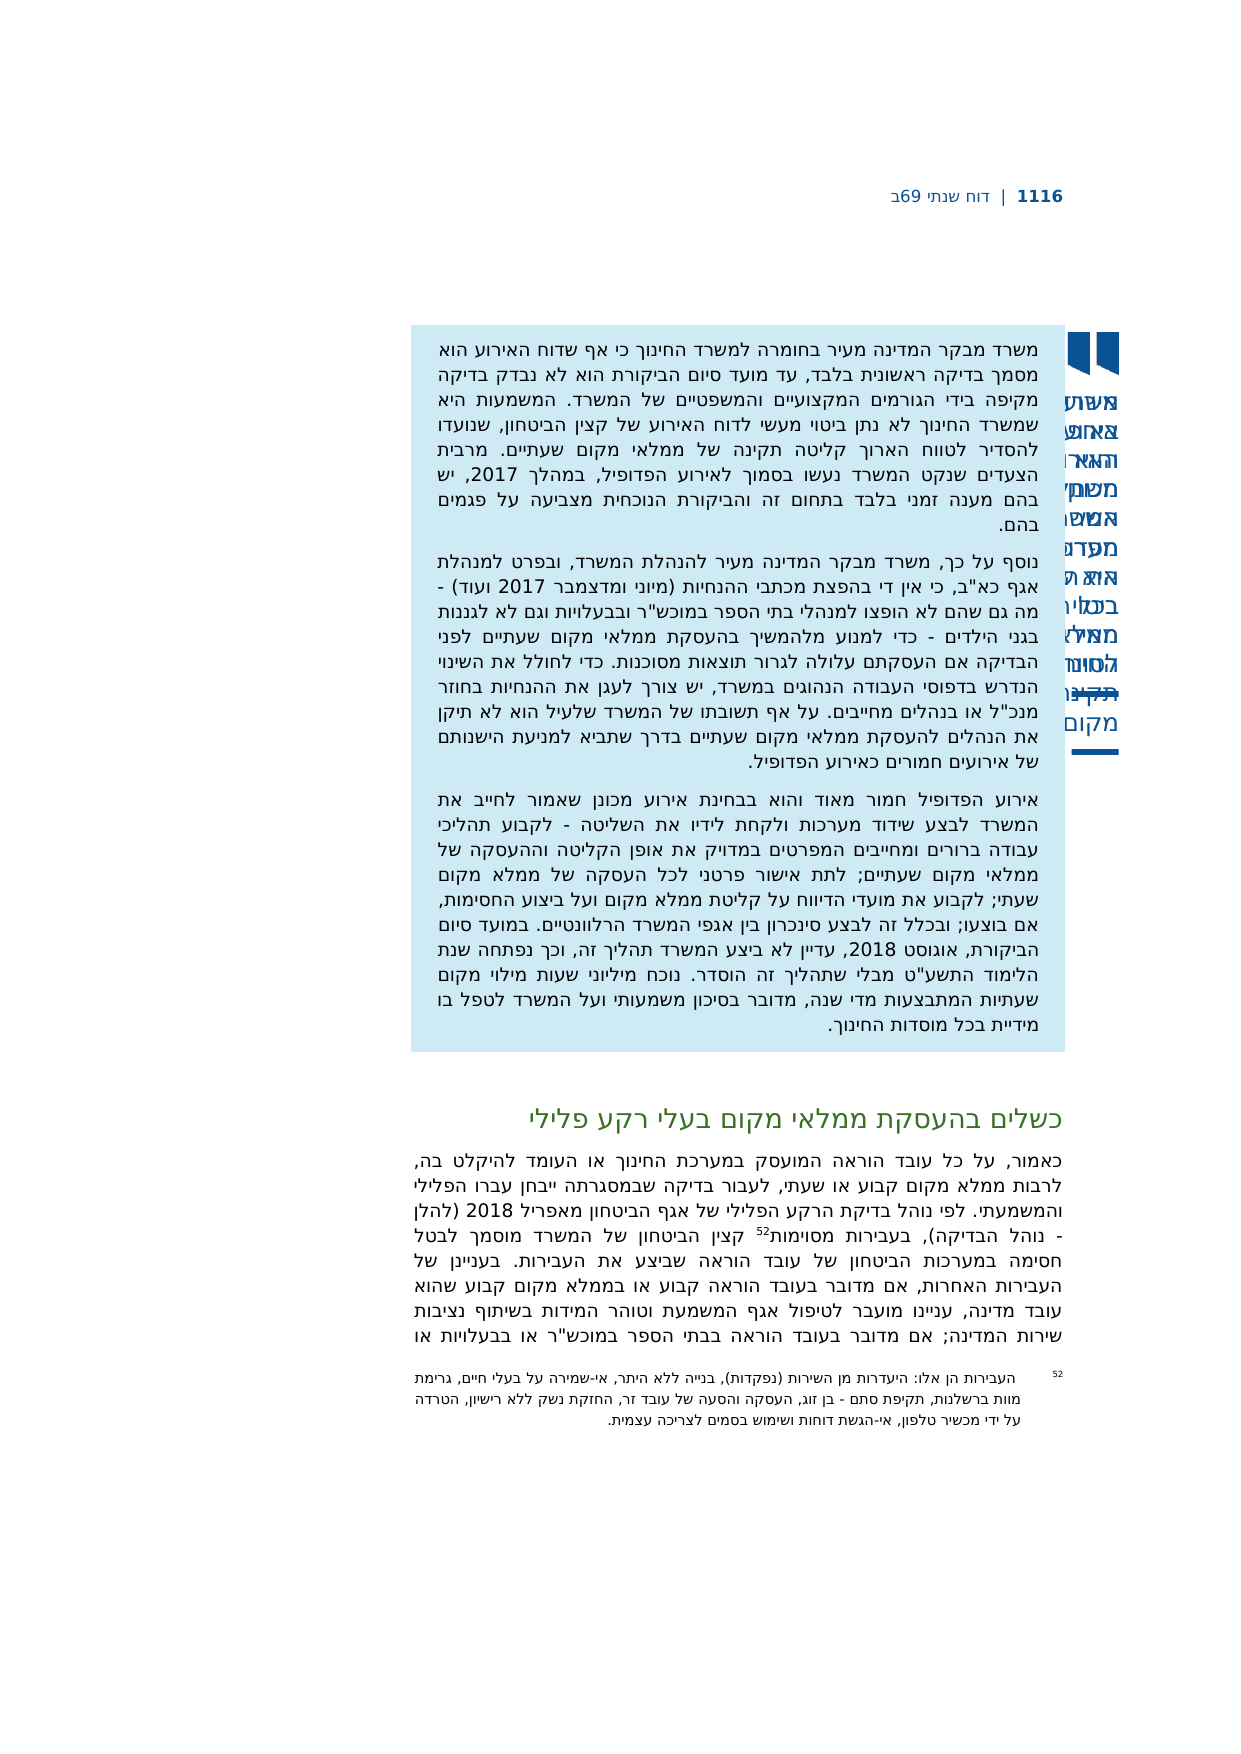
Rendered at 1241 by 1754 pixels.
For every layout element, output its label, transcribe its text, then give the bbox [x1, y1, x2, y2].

text אירוע הפדופיל חמור מאוד והוא בבחינת אירוע מכונן שאמור לחייב את המשרד לבצע שידוד מערכות ולקחת לידיו את השליטה - לקבוע תהליכי עבודה ברורים ומחייבים המפרטים במדויק את אופן הקליטה וההעסקה של ממלאי מקום שעתיים; לתת אישור פרטני לכל העסקה של ממלא מקום שעתי; לקבוע את מועדי הדיווח על קליטת ממלא מקום ועל ביצוע החסימות, אם בוצעו; ובכלל זה לבצע סינכרון בין אגפי המשרד הרלוונטיים. במועד סיום הביקורת, אוגוסט 2018, עדיין לא ביצע המשרד תהליך זה, וכך נפתחה שנת הלימוד התשע"ט מבלי שתהליך זה הוסדר. נוכח מיליוני שעות מילוי מקום שעתיות המתבצעות מדי שנה, מדובר בסיכון משמעותי ועל המשרד לטפל בו מידיית בכל מוסדות החינוך. [414, 775, 1062, 1049]
text משרד מבקר המדינה מעיר בחומרה למשרד החינוך כי אף שדוח האירוע הוא מסמך בדיקה ראשונית בלבד, עד מועד סיום הביקורת הוא לא נבדק בדיקה מקיפה בידי הגורמים המקצועיים והמשפטיים של המשרד. המשמעות היא שמשרד החינוך לא נתן ביטוי מעשי לדוח האירוע של קצין הביטחון, שנועדו להסדיר לטווח הארוך קליטה תקינה של ממלאי מקום שעתיים. מרבית הצעדים שנקט המשרד נעשו בסמוך לאירוע הפדופיל, במהלך 2017, יש בהם מענה זמני בלבד בתחום זה והביקורת הנוכחית מצביעה על פגמים בהם. [414, 328, 1062, 536]
picture [1067, 332, 1119, 375]
text נוסף על כך, משרד מבקר המדינה מעיר להנהלת המשרד, ובפרט למנהלת אגף כא"ב, כי אין די בהפצת מכתבי ההנחיות (מיוני ומדצמבר 2017 ועוד) - מה גם שהם לא הופצו למנהלי בתי הספר במוכש"ר ובבעלויות וגם לא לגננות בגני הילדים - כדי למנוע מלהמשיך בהעסקת ממלאי מקום שעתיים לפני הבדיקה אם העסקתם עלולה לגרור תוצאות מסוכנות. כדי לחולל את השינוי הנדרש בדפוסי העבודה הנהוגים במשרד, יש צורך לעגן את ההנחיות בחוזר מנכ"ל או בנהלים מחייבים. על אף תשובתו של המשרד שלעיל הוא לא תיקן את הנהלים להעסקת ממלאי מקום שעתיים בדרך שתביא למניעת הישנותם של אירועים חמורים כאירוע הפדופיל. [414, 537, 1062, 774]
text כשלים בהעסקת ממלאי מקום בעלי רקע פלילי [413, 1102, 1063, 1135]
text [413, 1148, 1063, 1348]
picture [1071, 749, 1119, 755]
picture [1071, 691, 1119, 697]
